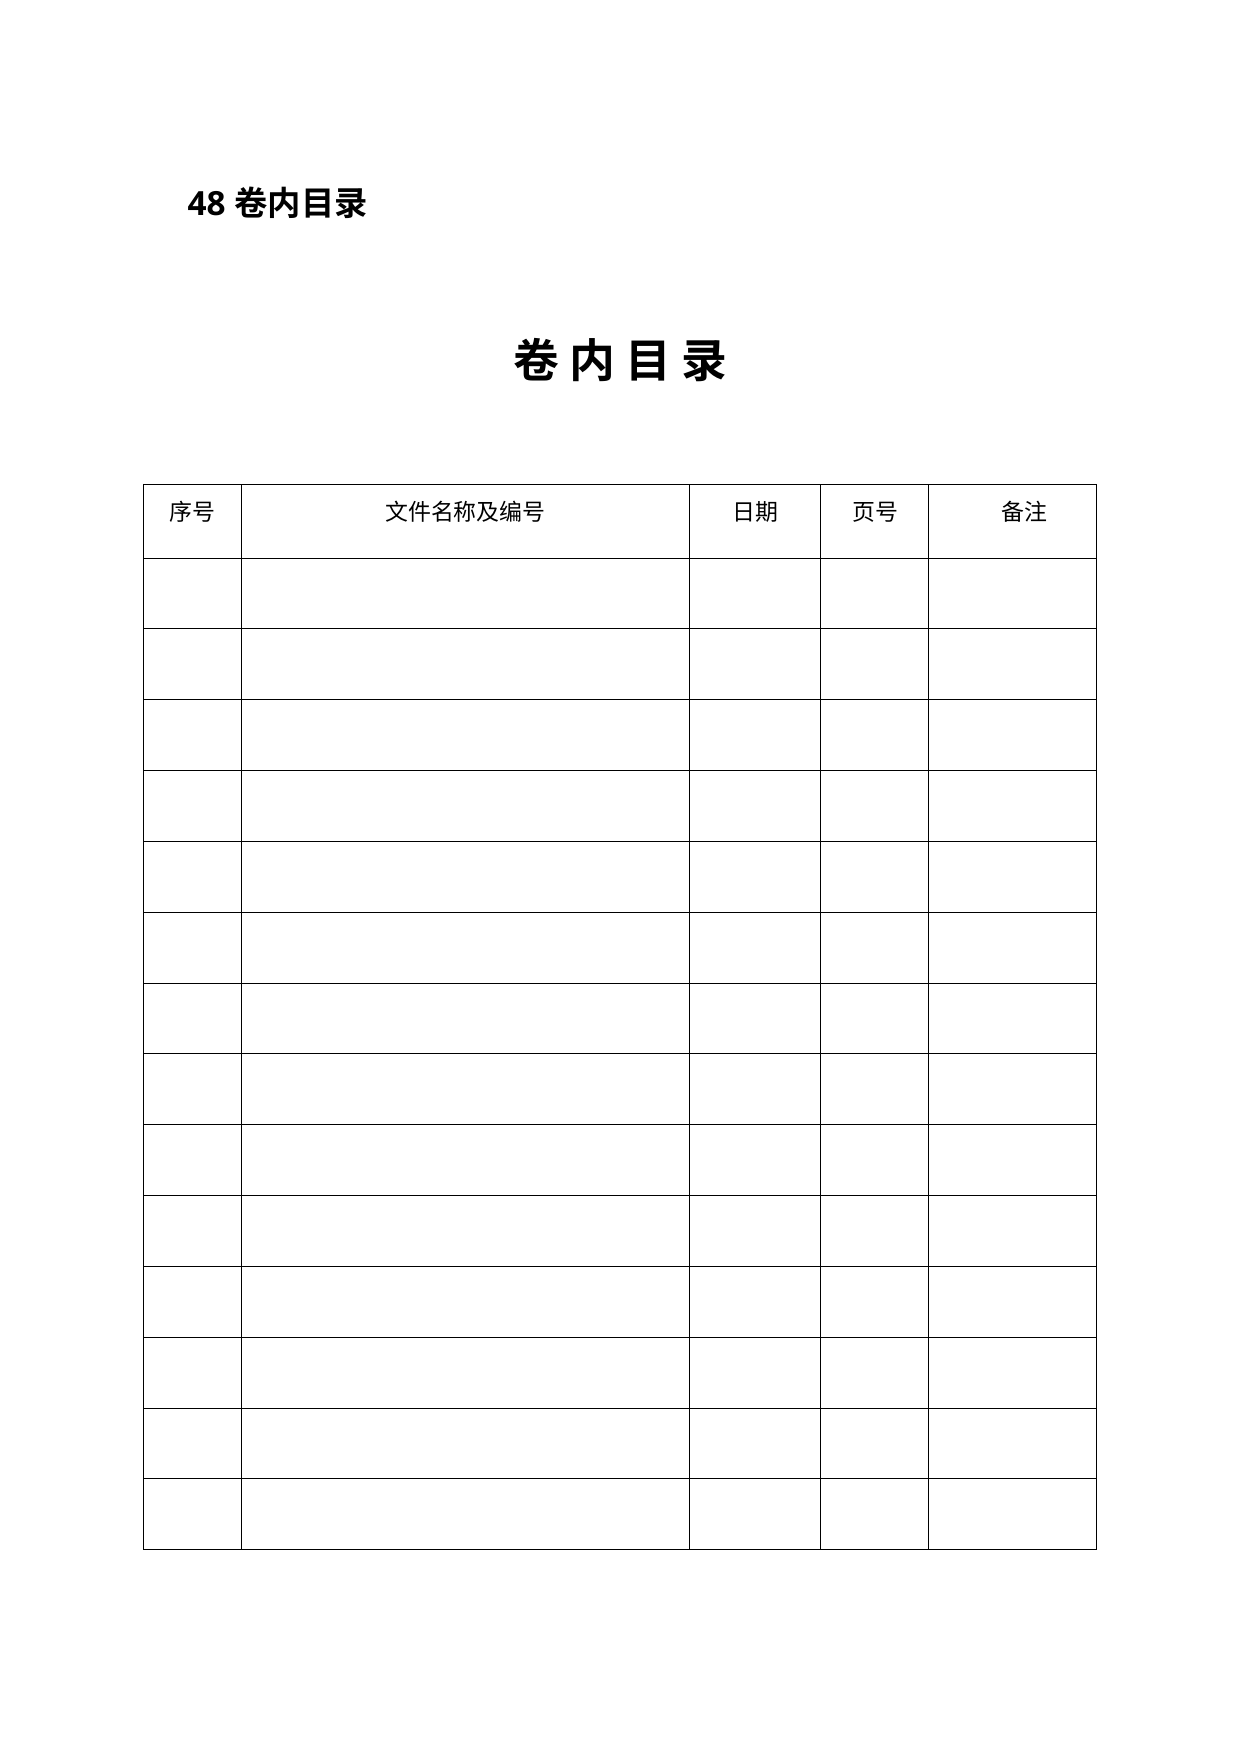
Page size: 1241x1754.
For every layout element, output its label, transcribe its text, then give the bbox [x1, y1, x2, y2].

table_cell [242, 984, 689, 1053]
table_cell [242, 913, 689, 982]
table_cell [242, 629, 689, 699]
table_cell [690, 559, 820, 628]
table_cell [929, 913, 1096, 982]
table_cell [144, 913, 241, 982]
table_cell [929, 1409, 1096, 1478]
table_header 备注 [929, 485, 1096, 557]
table_cell [242, 1267, 689, 1337]
table_cell [144, 842, 241, 912]
table_cell [690, 1409, 820, 1478]
table_cell [144, 559, 241, 628]
table_cell [821, 559, 928, 628]
table_header 序号 [144, 485, 241, 557]
table_cell [144, 1479, 241, 1549]
table_cell [690, 1338, 820, 1407]
table_cell [929, 771, 1096, 841]
table_cell [242, 1409, 689, 1478]
table_cell [144, 1196, 241, 1266]
table_cell [929, 559, 1096, 628]
table_cell [821, 1196, 928, 1266]
table_cell [690, 1054, 820, 1124]
table_cell [242, 700, 689, 770]
table_cell [929, 842, 1096, 912]
text 卷 内 目 录 [187, 334, 1053, 388]
table_cell [690, 842, 820, 912]
table_cell [821, 1479, 928, 1549]
table_cell [242, 1479, 689, 1549]
table_cell [242, 1125, 689, 1195]
table_cell [242, 1338, 689, 1407]
table_cell [242, 1054, 689, 1124]
table_cell [690, 1479, 820, 1549]
table_cell [690, 913, 820, 982]
table_cell [821, 1054, 928, 1124]
table_cell [929, 700, 1096, 770]
table_cell [690, 1125, 820, 1195]
table_cell [821, 629, 928, 699]
table_cell [821, 913, 928, 982]
table_cell [821, 1125, 928, 1195]
table_cell [929, 1196, 1096, 1266]
table_cell [144, 771, 241, 841]
table_cell [242, 771, 689, 841]
table_cell [690, 1196, 820, 1266]
table_cell [929, 1479, 1096, 1549]
table_cell [242, 1196, 689, 1266]
table_cell [929, 629, 1096, 699]
table_cell [821, 984, 928, 1053]
table_cell [821, 842, 928, 912]
table_cell [144, 1409, 241, 1478]
table_cell [242, 842, 689, 912]
table_header 日期 [690, 485, 820, 557]
table_cell [929, 984, 1096, 1053]
table_cell [144, 1267, 241, 1337]
table_cell [929, 1267, 1096, 1337]
table_cell [929, 1054, 1096, 1124]
table_cell [242, 559, 689, 628]
table_cell [821, 1267, 928, 1337]
table_cell [821, 771, 928, 841]
table_cell [821, 700, 928, 770]
table_cell [144, 700, 241, 770]
table_cell [690, 700, 820, 770]
table_cell [144, 984, 241, 1053]
table_cell [144, 1054, 241, 1124]
table_cell [144, 1338, 241, 1407]
table_header 文件名称及编号 [242, 485, 689, 557]
table_cell [929, 1338, 1096, 1407]
table_header 页号 [821, 485, 928, 557]
table_cell [821, 1409, 928, 1478]
table_cell [821, 1338, 928, 1407]
table_cell [929, 1125, 1096, 1195]
table_cell [144, 629, 241, 699]
table_cell [690, 984, 820, 1053]
table_cell [144, 1125, 241, 1195]
table_cell [690, 1267, 820, 1337]
table_cell [690, 629, 820, 699]
table_cell [690, 771, 820, 841]
subtitle 48 卷内目录 [187, 177, 1053, 226]
